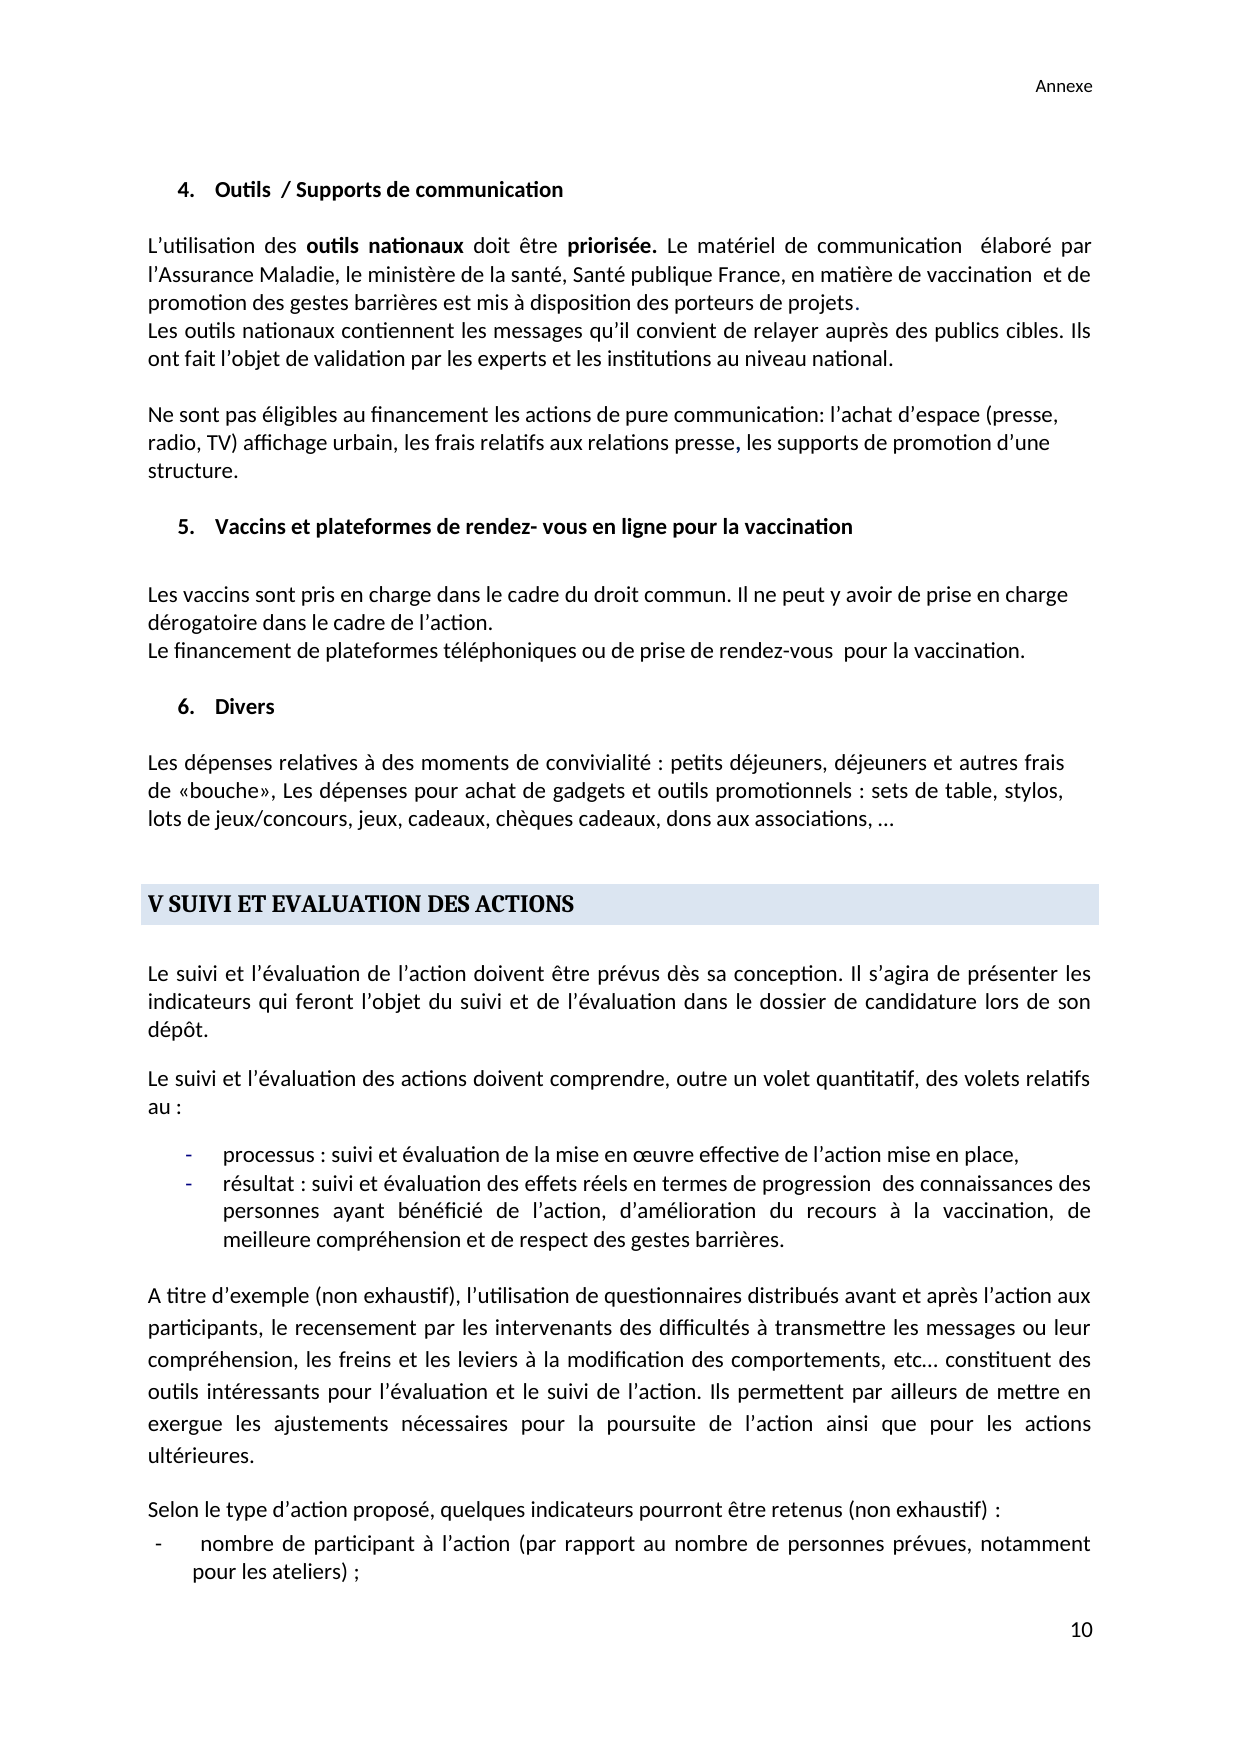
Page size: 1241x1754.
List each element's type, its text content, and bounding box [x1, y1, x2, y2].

list résultat : suivi et évaluation des effets réels en termes de progression des connaissances des personnes ayant bénéficié de l’action, d’amélioration du recours à la vaccination, de meilleure compréhension et de respect des gestes barrières. [185, 1169, 1093, 1253]
text Les vaccins sont pris en charge dans le cadre du droit commun. Il ne peut y avoir de prise en charge dérogatoire dans le cadre de l’action. [148, 580, 1093, 636]
text A titre d’exemple (non exhaustif), l’utilisation de questionnaires distribués avant et après l’action aux participants, le recensement par les intervenants des difficultés à transmettre les messages ou leur compréhension, les freins et les leviers à la modification des comportements, etc… constituent des outils intéressants pour l’évaluation et le suivi de l’action. Ils permettent par ailleurs de mettre en exergue les ajustements nécessaires pour la poursuite de l’action ainsi que pour les actions ultérieures. [148, 1281, 1093, 1470]
text L’utilisation des outils nationaux doit être priorisée. Le matériel de communication élaboré par l’Assurance Maladie, le ministère de la santé, Santé publique France, en matière de vaccination et de promotion des gestes barrières est mis à disposition des porteurs de projets. [148, 232, 1093, 316]
text Le suivi et l’évaluation des actions doivent comprendre, outre un volet quantitatif, des volets relatifs au : [148, 1064, 1093, 1120]
list nombre de participant à l’action (par rapport au nombre de personnes prévues, notamment pour les ateliers) ; [155, 1529, 1093, 1585]
text Le suivi et l’évaluation de l’action doivent être prévus dès sa conception. Il s’agira de présenter les indicateurs qui feront l’objet du suivi et de l’évaluation dans le dossier de candidature lors de son dépôt. [148, 959, 1093, 1043]
text Ne sont pas éligibles au financement les actions de pure communication: l’achat d’espace (presse, radio, TV) affichage urbain, les frais relatifs aux relations presse, les supports de promotion d’une structure. [148, 400, 1093, 484]
list Vaccins et plateformes de rendez- vous en ligne pour la vaccination [177, 512, 1093, 540]
list processus : suivi et évaluation de la mise en œuvre effective de l’action mise en place, [185, 1141, 1093, 1169]
text Selon le type d’action proposé, quelques indicateurs pourront être retenus (non exhaustif) : [148, 1495, 1093, 1523]
list Divers [177, 692, 1066, 721]
text Le financement de plateformes téléphoniques ou de prise de rendez-vous pour la vaccination. [148, 636, 1093, 664]
text Les dépenses relatives à des moments de convivialité : petits déjeuners, déjeuners et autres frais de «bouche», Les dépenses pour achat de gadgets et outils promotionnels : sets de table, stylos, lots de jeux/concours, jeux, cadeaux, chèques cadeaux, dons aux associations, … [148, 748, 1066, 833]
subtitle V SUIVI ET EVALUATION DES ACTIONS [148, 890, 1093, 919]
text Les outils nationaux contiennent les messages qu’il convient de relayer auprès des publics cibles. Ils ont fait l’objet de validation par les experts et les institutions au niveau national. [148, 316, 1093, 372]
list Outils / Supports de communication [177, 176, 1093, 204]
